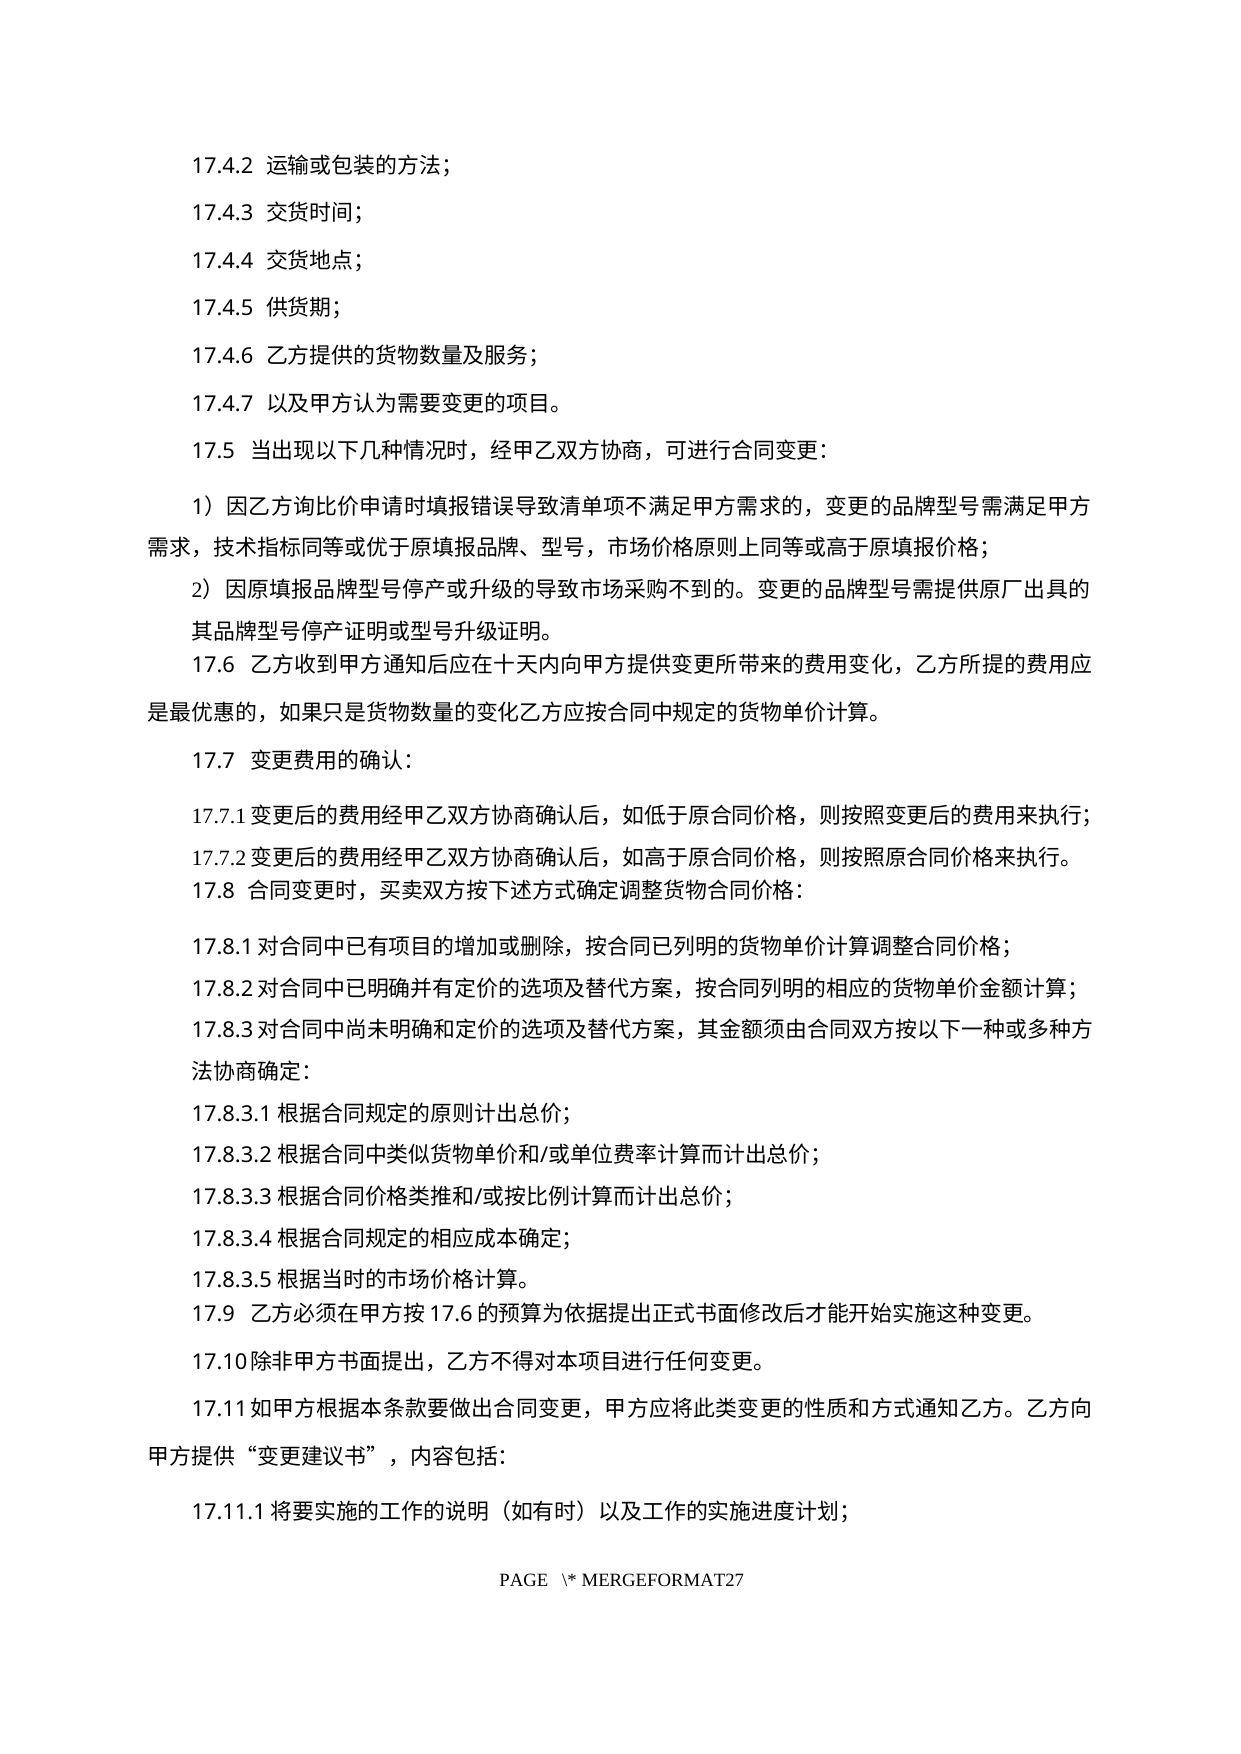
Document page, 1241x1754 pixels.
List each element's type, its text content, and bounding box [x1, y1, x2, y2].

list 合同变更时，买卖双方按下述方式确定调整货物合同价格： [148, 873, 1093, 905]
list 供货期； [148, 290, 1093, 322]
text 17.8.2对合同中已明确并有定价的选项及替代方案，按合同列明的相应的货物单价金额计算； [191, 963, 1093, 1004]
text 17.8.3.3 根据合同价格类推和/或按比例计算而计出总价； [148, 1171, 1093, 1213]
text 1）因乙方询比价申请时填报错误导致清单项不满足甲方需求的，变更的品牌型号需满足甲方需求，技术指标同等或优于原填报品牌、型号，市场价格原则上同等或高于原填报价格； [148, 481, 1093, 564]
text 17.7.2变更后的费用经甲乙双方协商确认后，如高于原合同价格，则按照原合同价格来执行。 [148, 832, 1093, 873]
list 如甲方根据本条款要做出合同变更，甲方应将此类变更的性质和方式通知乙方。乙方向甲方提供“变更建议书”，内容包括： [148, 1391, 1093, 1471]
text 17.8.1对合同中已有项目的增加或删除，按合同已列明的货物单价计算调整合同价格； [191, 921, 1093, 963]
text 2）因原填报品牌型号停产或升级的导致市场采购不到的。变更的品牌型号需提供原厂出具的其品牌型号停产证明或型号升级证明。 [191, 564, 1093, 647]
text 17.8.3.2 根据合同中类似货物单价和/或单位费率计算而计出总价； [148, 1129, 1093, 1171]
list 当出现以下几种情况时，经甲乙双方协商，可进行合同变更： [148, 433, 1093, 465]
text 17.8.3.1 根据合同规定的原则计出总价； [148, 1088, 1093, 1129]
list 运输或包装的方法； [148, 148, 1093, 179]
text 17.8.3.4 根据合同规定的相应成本确定； [148, 1213, 1093, 1254]
list 以及甲方认为需要变更的项目。 [148, 386, 1093, 417]
list 除非甲方书面提出，乙方不得对本项目进行任何变更。 [148, 1344, 1093, 1376]
list 交货时间； [148, 195, 1093, 227]
text 17.8.3.5 根据当时的市场价格计算。 [148, 1254, 1093, 1296]
list 乙方必须在甲方按17.6的预算为依据提出正式书面修改后才能开始实施这种变更。 [148, 1296, 1093, 1328]
list 乙方提供的货物数量及服务； [148, 338, 1093, 370]
text 17.7.1变更后的费用经甲乙双方协商确认后，如低于原合同价格，则按照变更后的费用来执行； [148, 790, 1093, 832]
list 乙方收到甲方通知后应在十天内向甲方提供变更所带来的费用变化，乙方所提的费用应是最优惠的，如果只是货物数量的变化乙方应按合同中规定的货物单价计算。 [148, 647, 1093, 727]
text 17.8.3对合同中尚未明确和定价的选项及替代方案，其金额须由合同双方按以下一种或多种方法协商确定： [191, 1004, 1093, 1088]
text 17.11.1将要实施的工作的说明（如有时）以及工作的实施进度计划； [191, 1486, 1093, 1528]
list 交货地点； [148, 243, 1093, 274]
list 变更费用的确认： [148, 743, 1093, 774]
